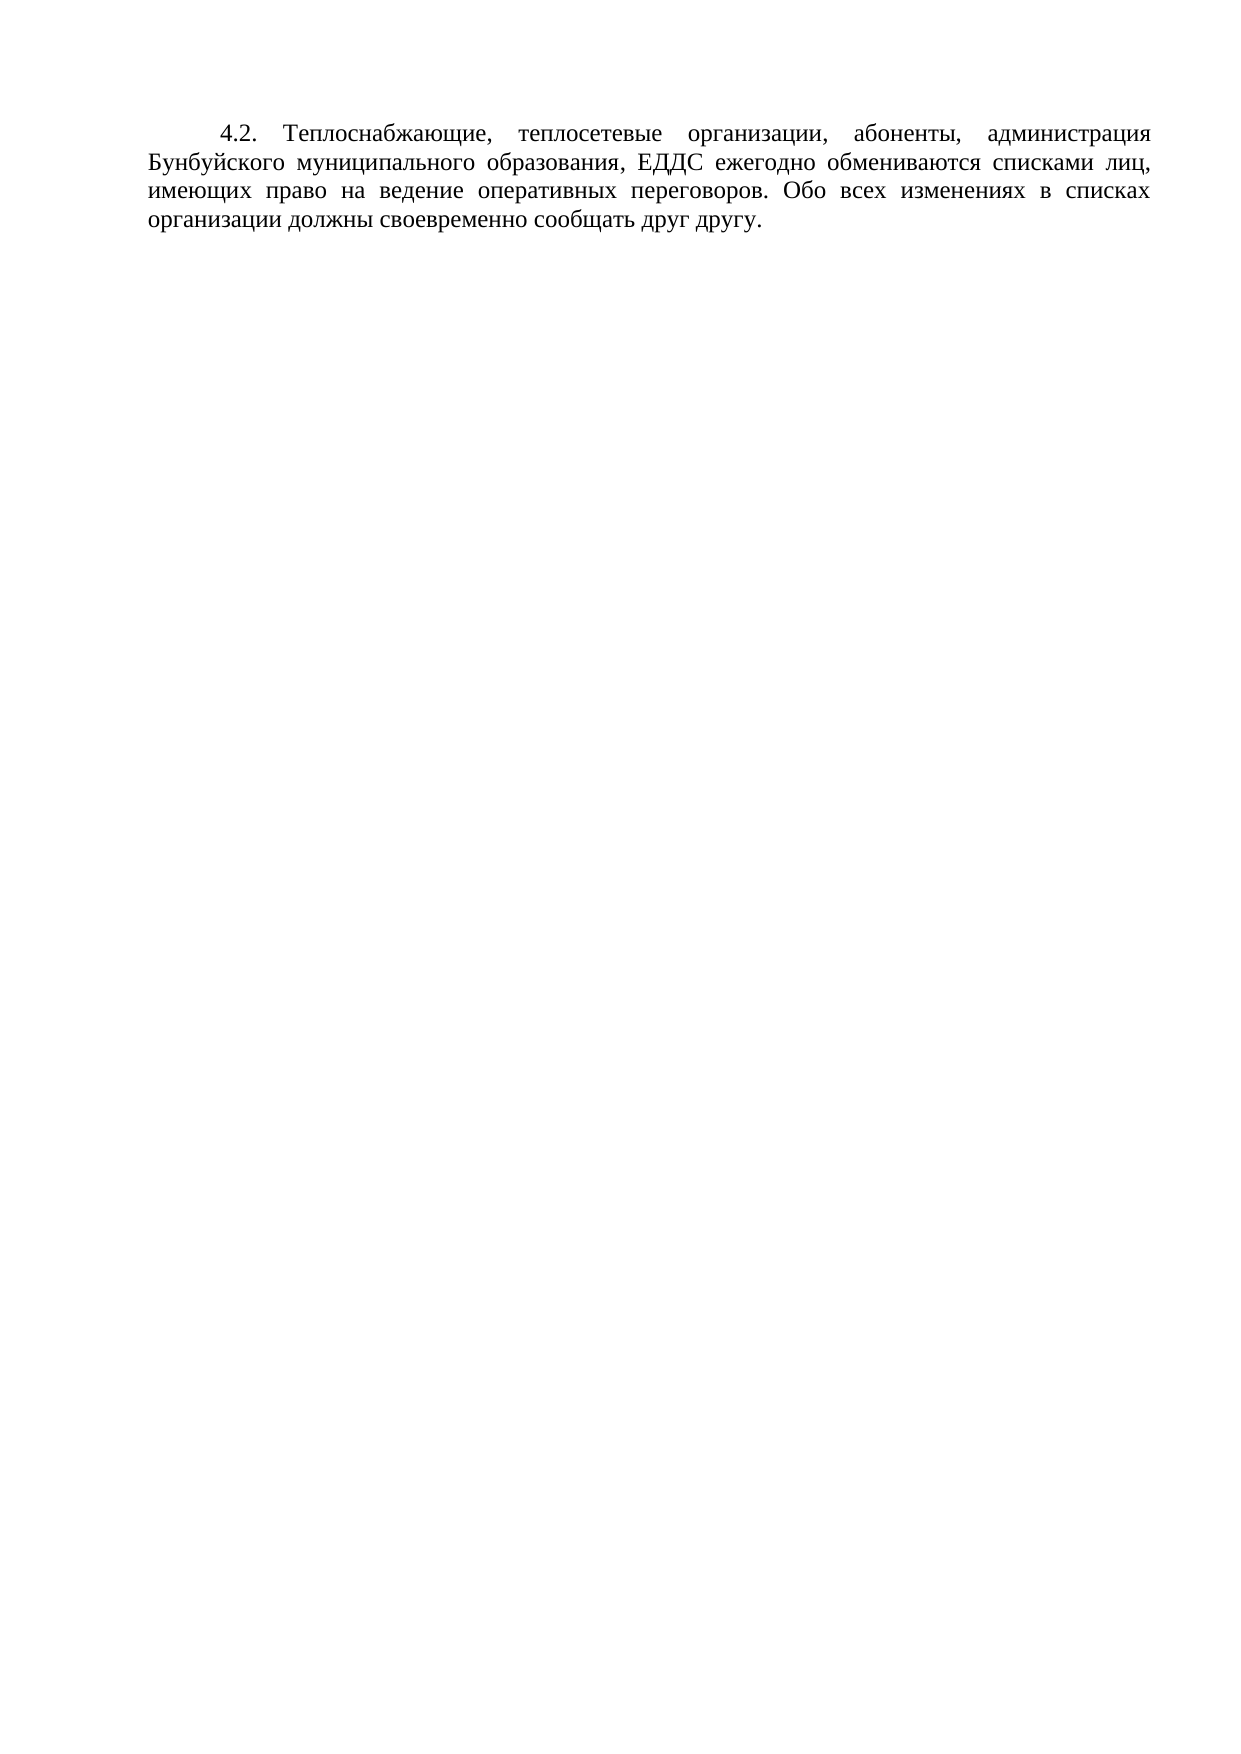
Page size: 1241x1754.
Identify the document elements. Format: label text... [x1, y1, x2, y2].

text 4.2. Теплоснабжающие, теплосетевые организации, абоненты, администрация Бунбуйского муниципального образования, ЕДДС ежегодно обмениваются списками лиц, имеющих право на ведение оперативных переговоров. Обо всех изменениях в списках организации должны своевременно сообщать друг другу. [148, 118, 1152, 233]
